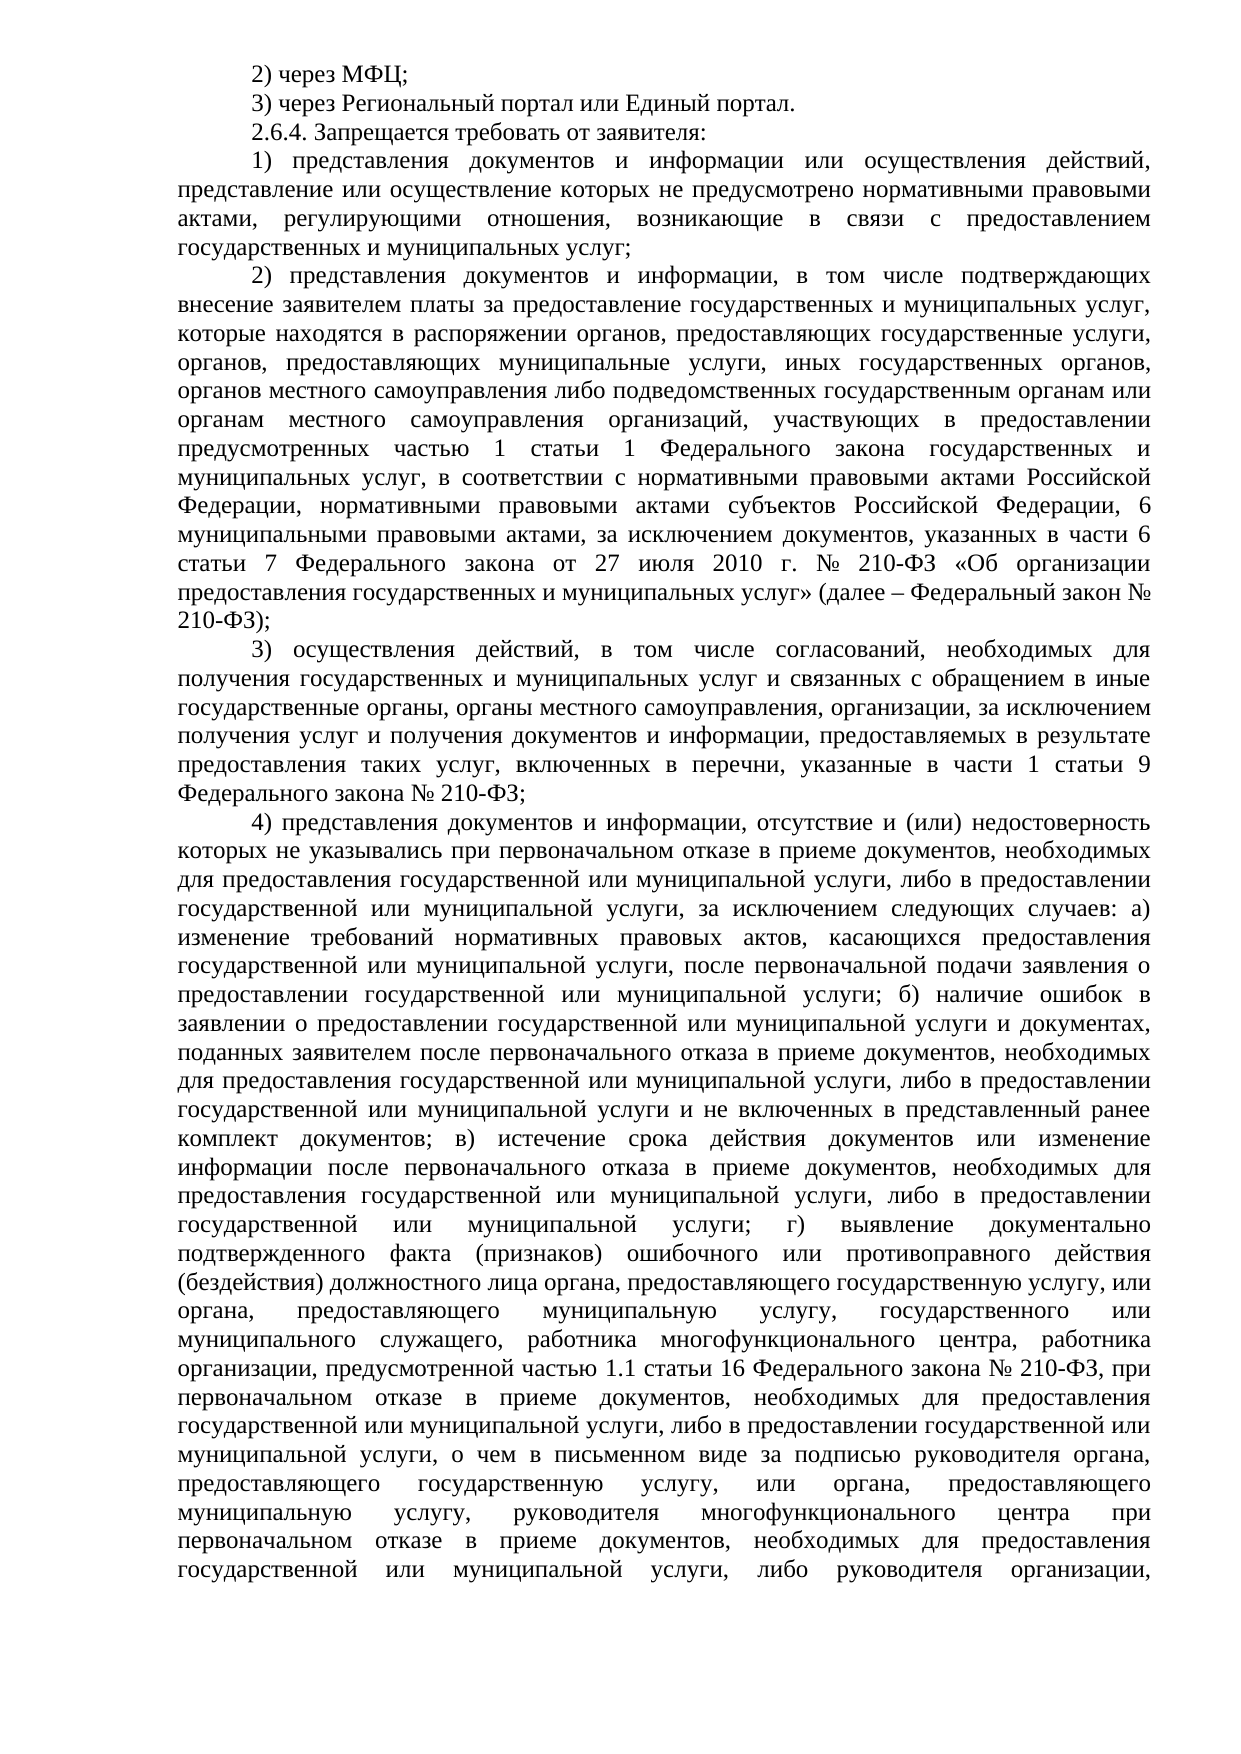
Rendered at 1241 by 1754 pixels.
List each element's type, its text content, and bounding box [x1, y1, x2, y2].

text 2.6.4. Запрещается требовать от заявителя: [177, 117, 1152, 145]
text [177, 807, 1152, 1583]
text 2) через МФЦ; [177, 59, 1152, 88]
text 3) через Региональный портал или Единый портал. [177, 88, 1152, 117]
text 3) осуществления действий, в том числе согласований, необходимых для получения государственных и муниципальных услуг и связанных с обращением в иные государственные органы, органы местного самоуправления, организации, за исключением получения услуг и получения документов и информации, предоставляемых в результате предоставления таких услуг, включенных в перечни, указанные в части 1 статьи 9 Федерального закона № 210-ФЗ; [177, 634, 1152, 807]
text 2) представления документов и информации, в том числе подтверждающих внесение заявителем платы за предоставление государственных и муниципальных услуг, которые находятся в распоряжении органов, предоставляющих государственные услуги, органов, предоставляющих муниципальные услуги, иных государственных органов, органов местного самоуправления либо подведомственных государственным органам или органам местного самоуправления организаций, участвующих в предоставлении предусмотренных частью 1 статьи 1 Федерального закона государственных и муниципальных услуг, в соответствии с нормативными правовыми актами Российской Федерации, нормативными правовыми актами субъектов Российской Федерации, 6 муниципальными правовыми актами, за исключением документов, указанных в части 6 статьи 7 Федерального закона от 27 июля 2010 г. № 210-ФЗ «Об организации предоставления государственных и муниципальных услуг» (далее – Федеральный закон № 210-ФЗ); [177, 260, 1152, 634]
text 1) представления документов и информации или осуществления действий, представление или осуществление которых не предусмотрено нормативными правовыми актами, регулирующими отношения, возникающие в связи с предоставлением государственных и муниципальных услуг; [177, 145, 1152, 260]
